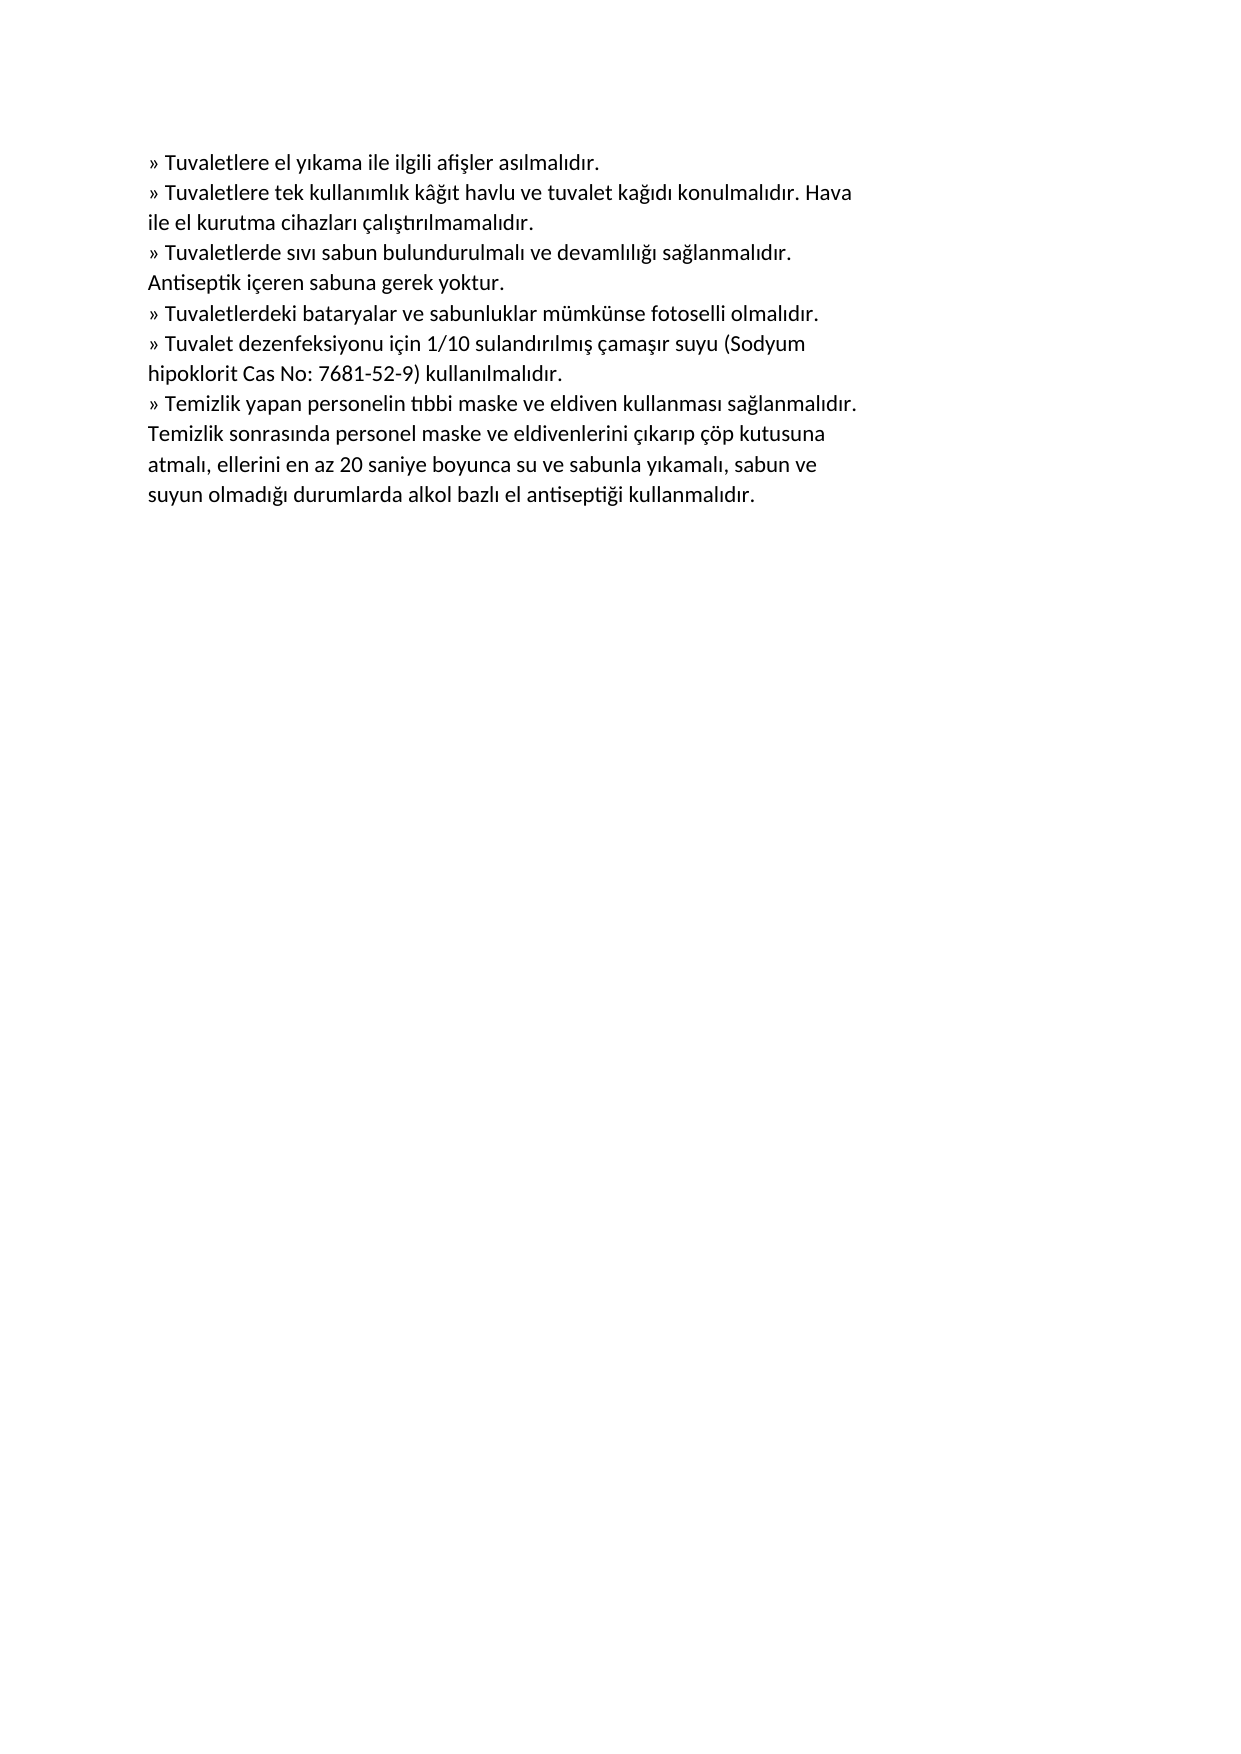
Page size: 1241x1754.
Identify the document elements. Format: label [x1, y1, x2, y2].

text [148, 148, 1093, 508]
